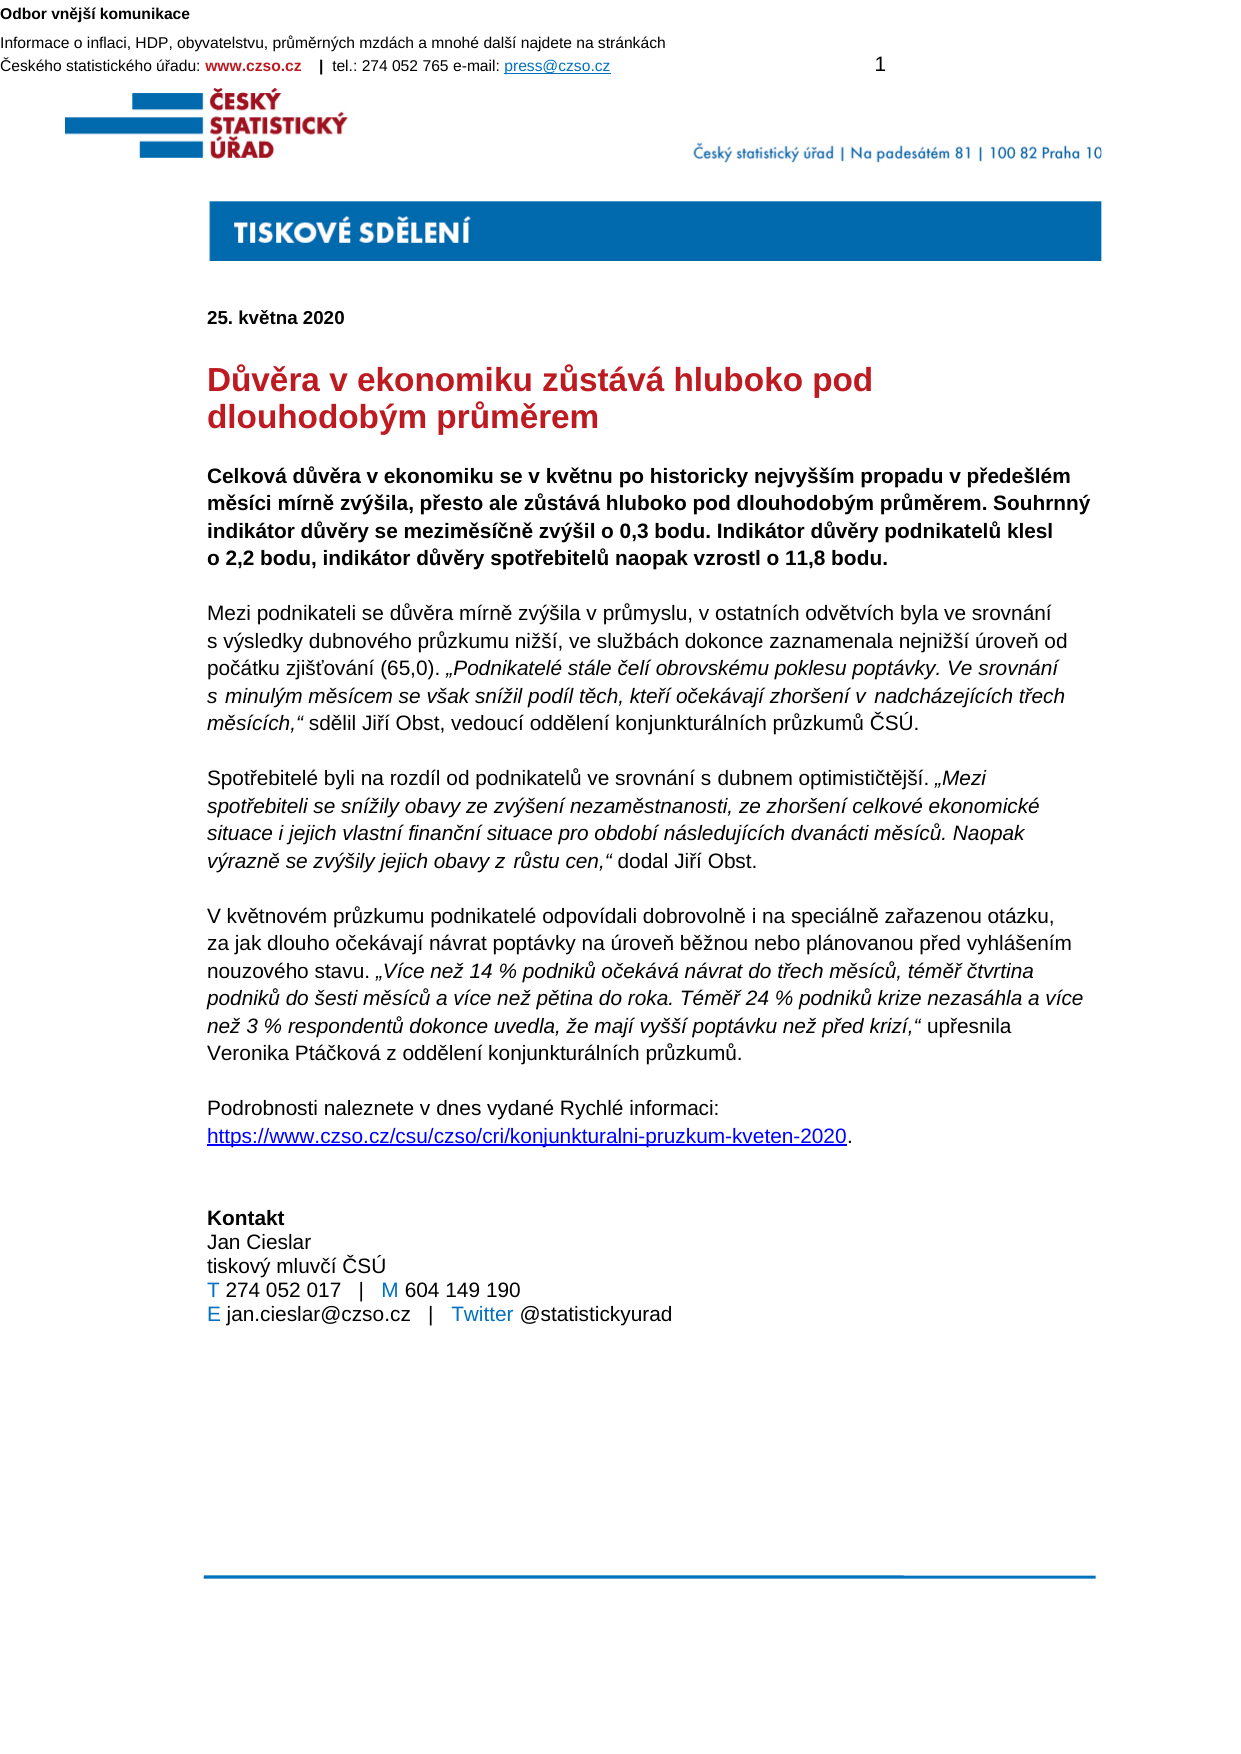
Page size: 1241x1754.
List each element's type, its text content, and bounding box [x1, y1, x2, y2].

text Mezi podnikateli se důvěra mírně zvýšila v průmyslu, v ostatních odvětvích byla ve srovnání s výsledky dubnového průzkumu nižší, ve službách dokonce zaznamenala nejnižší úroveň od počátku zjišťování (65,0). „Podnikatelé stále čelí obrovskému poklesu poptávky. Ve srovnání s minulým měsícem se však snížil podíl těch, kteří očekávají zhoršení v nadcházejících třech měsících,“ sdělil Jiří Obst, vedoucí oddělení konjunkturálních průzkumů ČSÚ. [207, 601, 1092, 735]
text Důvěra v ekonomiku zůstává hluboko pod dlouhodobým průměrem [207, 361, 1092, 436]
text Kontakt [207, 1206, 1092, 1230]
text T 274 052 017 | M 604 149 190 [207, 1278, 1092, 1302]
text Spotřebitelé byli na rozdíl od podnikatelů ve srovnání s dubnem optimističtější. „Mezi spotřebiteli se snížily obavy ze zvýšení nezaměstnanosti, ze zhoršení celkové ekonomické situace i jejich vlastní finanční situace pro období následujících dvanácti měsíců. Naopak výrazně se zvýšily jejich obavy z růstu cen,“ dodal Jiří Obst. [207, 766, 1092, 872]
text 25. května 2020 [207, 307, 1092, 329]
text tiskový mluvčí ČSÚ [207, 1254, 1092, 1278]
text V květnovém průzkumu podnikatelé odpovídali dobrovolně i na speciálně zařazenou otázku, za jak dlouho očekávají návrat poptávky na úroveň běžnou nebo plánovanou před vyhlášením nouzového stavu. „Více než 14 % podniků očekává návrat do třech měsíců, téměř čtvrtina podniků do šesti měsíců a více než pětina do roka. Téměř 24 % podniků krize nezasáhla a více než 3 % respondentů dokonce uvedla, že mají vyšší poptávku než před krizí,“ upřesnila Veronika Ptáčková z oddělení konjunkturálních průzkumů. [207, 903, 1092, 1065]
text Podrobnosti naleznete v dnes vydané Rychlé informaci: https://www.czso.cz/csu/czso/cri/konjunkturalni-pruzkum-kveten-2020. [207, 1096, 1092, 1147]
text Jan Cieslar [207, 1230, 1092, 1254]
text Celková důvěra v ekonomiku se v květnu po historicky nejvyšším propadu v předešlém měsíci mírně zvýšila, přesto ale zůstává hluboko pod dlouhodobým průměrem. Souhrnný indikátor důvěry se meziměsíčně zvýšil o 0,3 bodu. Indikátor důvěry podnikatelů klesl o 2,2 bodu, indikátor důvěry spotřebitelů naopak vzrostl o 11,8 bodu. [207, 463, 1092, 570]
text E jan.cieslar@czso.cz | Twitter @statistickyurad [207, 1302, 1092, 1326]
picture [65, 88, 1102, 261]
